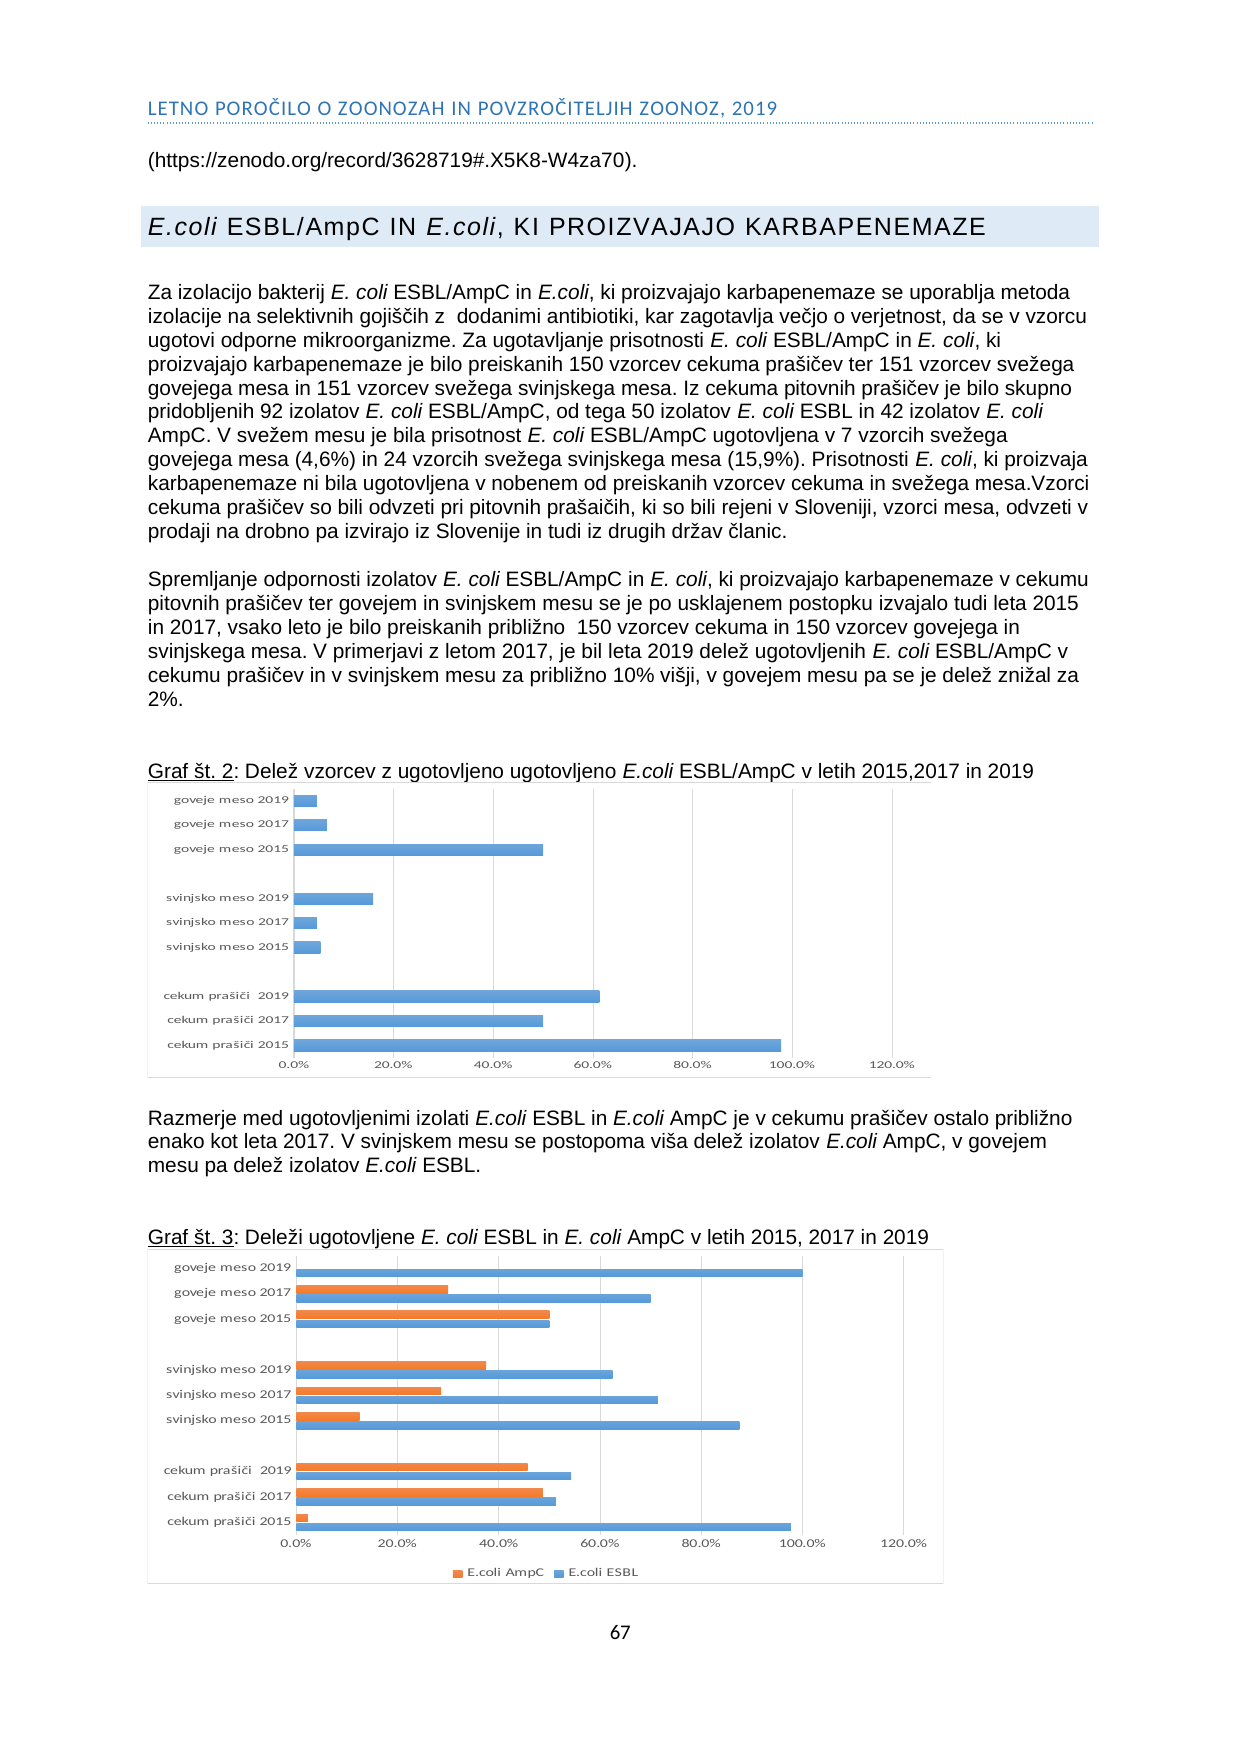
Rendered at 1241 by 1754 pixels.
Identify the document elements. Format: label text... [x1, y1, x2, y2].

subtitle E.coli ESBL/AmpC IN E.coli, KI PROIZVAJAJO KARBAPENEMAZE [148, 212, 1093, 241]
text Graf št. 2: Delež vzorcev z ugotovljeno ugotovljeno E.coli ESBL/AmpC v letih 2015,2017 in 2019 [148, 759, 1093, 783]
text Graf št. 3: Deleži ugotovljene E. coli ESBL in E. coli AmpC v letih 2015, 2017 in 2019 [148, 1225, 1093, 1249]
text Razmerje med ugotovljenimi izolati E.coli ESBL in E.coli AmpC je v cekumu prašičev ostalo približno enako kot leta 2017. V svinjskem mesu se postopoma viša delež izolatov E.coli AmpC, v govejem mesu pa delež izolatov E.coli ESBL. [148, 1105, 1092, 1177]
text Spremljanje odpornosti izolatov E. coli ESBL/AmpC in E. coli, ki proizvajajo karbapenemaze v cekumu pitovnih prašičev ter govejem in svinjskem mesu se je po usklajenem postopku izvajalo tudi leta 2015 in 2017, vsako leto je bilo preiskanih približno 150 vzorcev cekuma in 150 vzorcev govejega in svinjskega mesa. V primerjavi z letom 2017, je bil leta 2019 delež ugotovljenih E. coli ESBL/AmpC v cekumu prašičev in v svinjskem mesu za približno 10% višji, v govejem mesu pa se je delež znižal za 2%. [148, 567, 1092, 711]
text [148, 148, 1093, 172]
text Za izolacijo bakterij E. coli ESBL/AmpC in E.coli, ki proizvajajo karbapenemaze se uporablja metoda izolacije na selektivnih gojiščih z dodanimi antibiotiki, kar zagotavlja večjo o verjetnost, da se v vzorcu ugotovi odporne mikroorganizme. Za ugotavljanje prisotnosti E. coli ESBL/AmpC in E. coli, ki proizvajajo karbapenemaze je bilo preiskanih 150 vzorcev cekuma prašičev ter 151 vzorcev svežega govejega mesa in 151 vzorcev svežega svinjskega mesa. Iz cekuma pitovnih prašičev je bilo skupno pridobljenih 92 izolatov E. coli ESBL/AmpC, od tega 50 izolatov E. coli ESBL in 42 izolatov E. coli AmpC. V svežem mesu je bila prisotnost E. coli ESBL/AmpC ugotovljena v 7 vzorcih svežega govejega mesa (4,6%) in 24 vzorcih svežega svinjskega mesa (15,9%). Prisotnosti E. coli, ki proizvaja karbapenemaze ni bila ugotovljena v nobenem od preiskanih vzorcev cekuma in svežega mesa.Vzorci cekuma prašičev so bili odvzeti pri pitovnih prašaičih, ki so bili rejeni v Sloveniji, vzorci mesa, odvzeti v prodaji na drobno pa izvirajo iz Slovenije in tudi iz drugih držav članic. [148, 279, 1092, 543]
